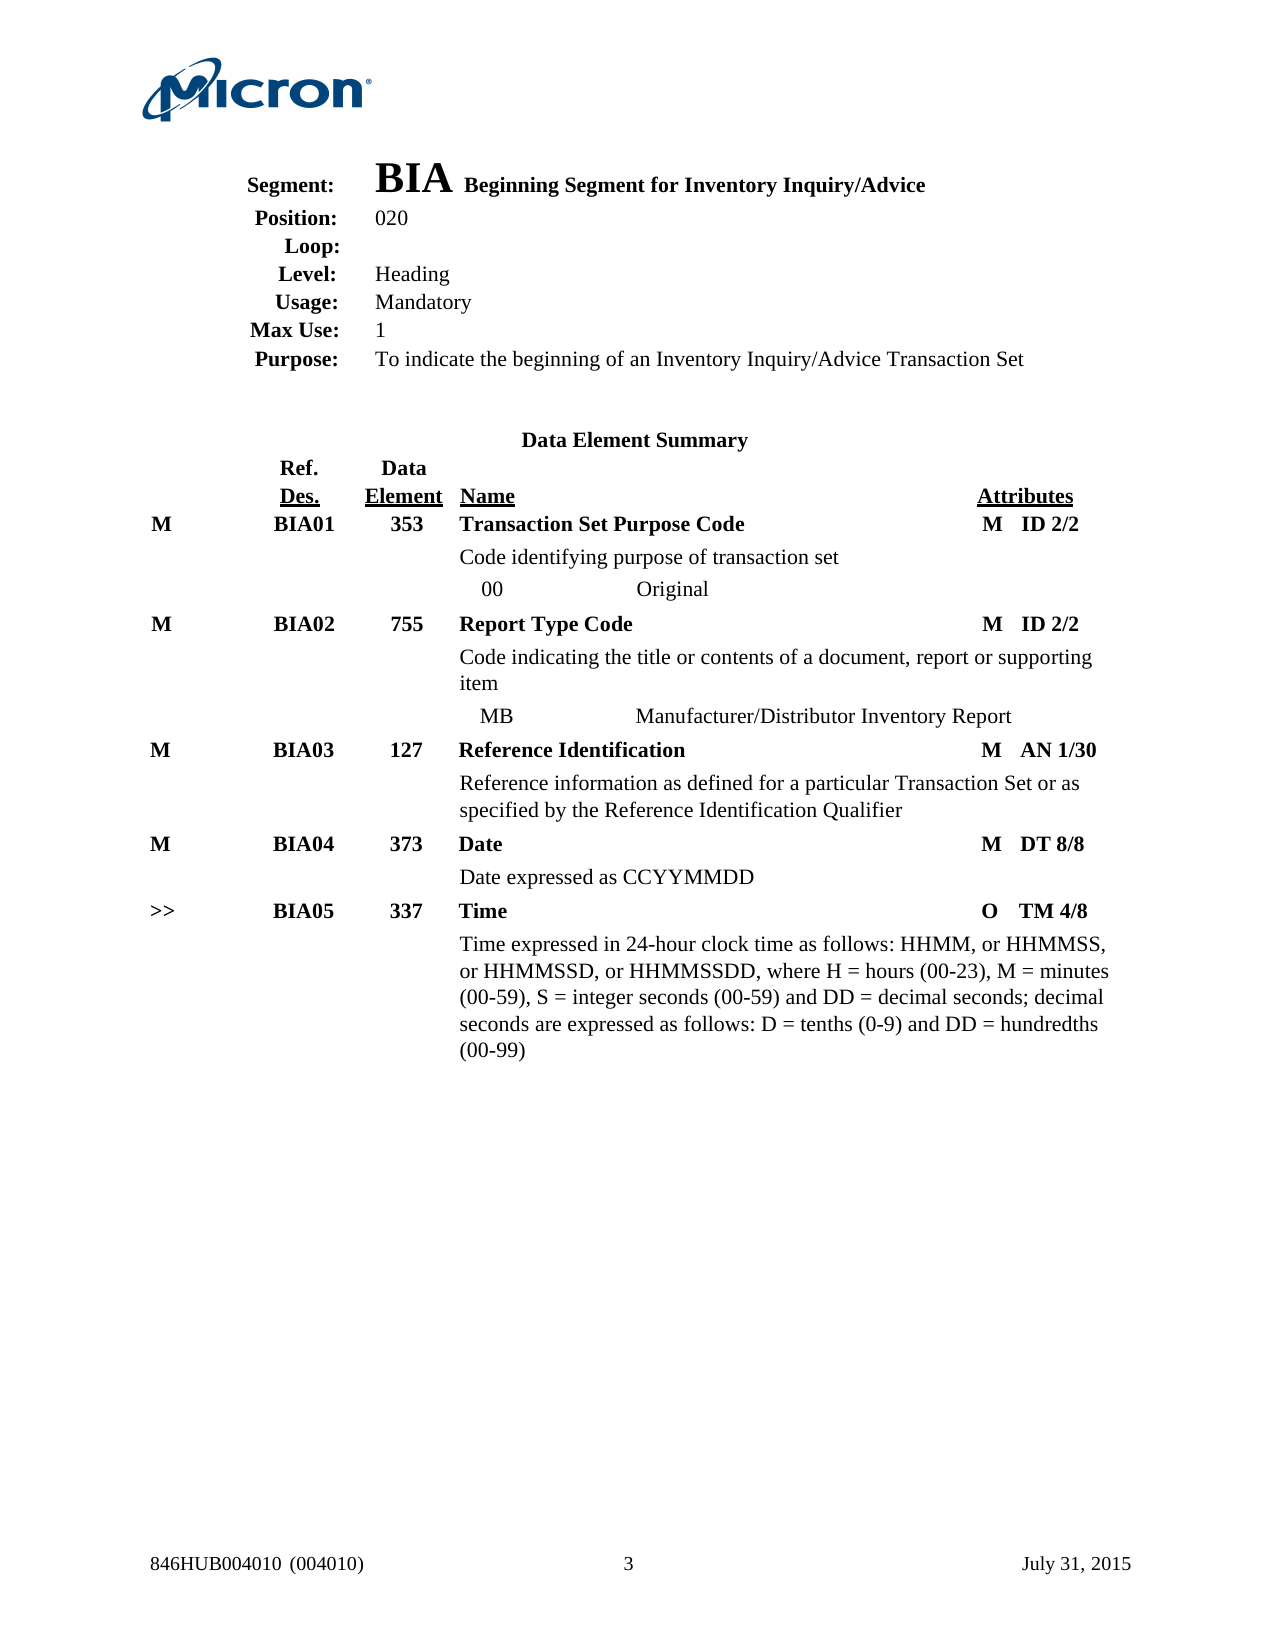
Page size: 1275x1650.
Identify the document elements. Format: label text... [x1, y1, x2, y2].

text Reference information as defined for a particular Transaction Set or as specified by the Reference Identification Qualifier [459, 770, 1081, 822]
text Purpose: To indicate the beginning of an Inventory Inquiry/Advice Transaction Set [254, 345, 1146, 370]
text Code indicating the title or contents of a document, report or supporting item [459, 644, 1094, 695]
text Ref. Data [279, 454, 435, 479]
text >> BIA05 337 Time O TM 4/8 [150, 898, 1146, 924]
text MB Manufacturer/Distributor Inventory Report [479, 703, 1146, 728]
text Loop: [284, 233, 1146, 258]
text M BIA04 373 Date M DT 8/8 [150, 831, 1146, 856]
text M BIA03 127 Reference Identification M AN 1/30 [150, 737, 1146, 763]
text Usage: Mandatory [275, 289, 1146, 314]
text Date expressed as CCYYMMDD [459, 864, 1146, 889]
text Code identifying purpose of transaction set [459, 544, 1146, 569]
text 00 Original [476, 576, 714, 602]
text M BIA01 353 Transaction Set Purpose Code M ID 2/2 [146, 511, 1084, 536]
picture [137, 56, 377, 124]
text Data Element Summary [521, 427, 1146, 452]
text Level: Heading [278, 261, 1146, 286]
text M BIA02 755 Report Type Code M ID 2/2 [146, 611, 1084, 636]
text Position: 020 [254, 204, 1146, 230]
text Des. Element Name Attributes [279, 483, 1146, 508]
text Time expressed in 24-hour clock time as follows: HHMM, or HHMMSS, or HHMMSSD, or HHMMSSDD, where H = hours (00-23), M = minutes (00-59), S = integer seconds (00-59) and DD = decimal seconds; decimal seconds are expressed as follows: D = tenths (0-9) and DD = hundredths (00-99) [459, 931, 1110, 1062]
text Segment: BIA Beginning Segment for Inventory Inquiry/Advice [247, 151, 1146, 201]
text Max Use: 1 [250, 317, 1146, 342]
